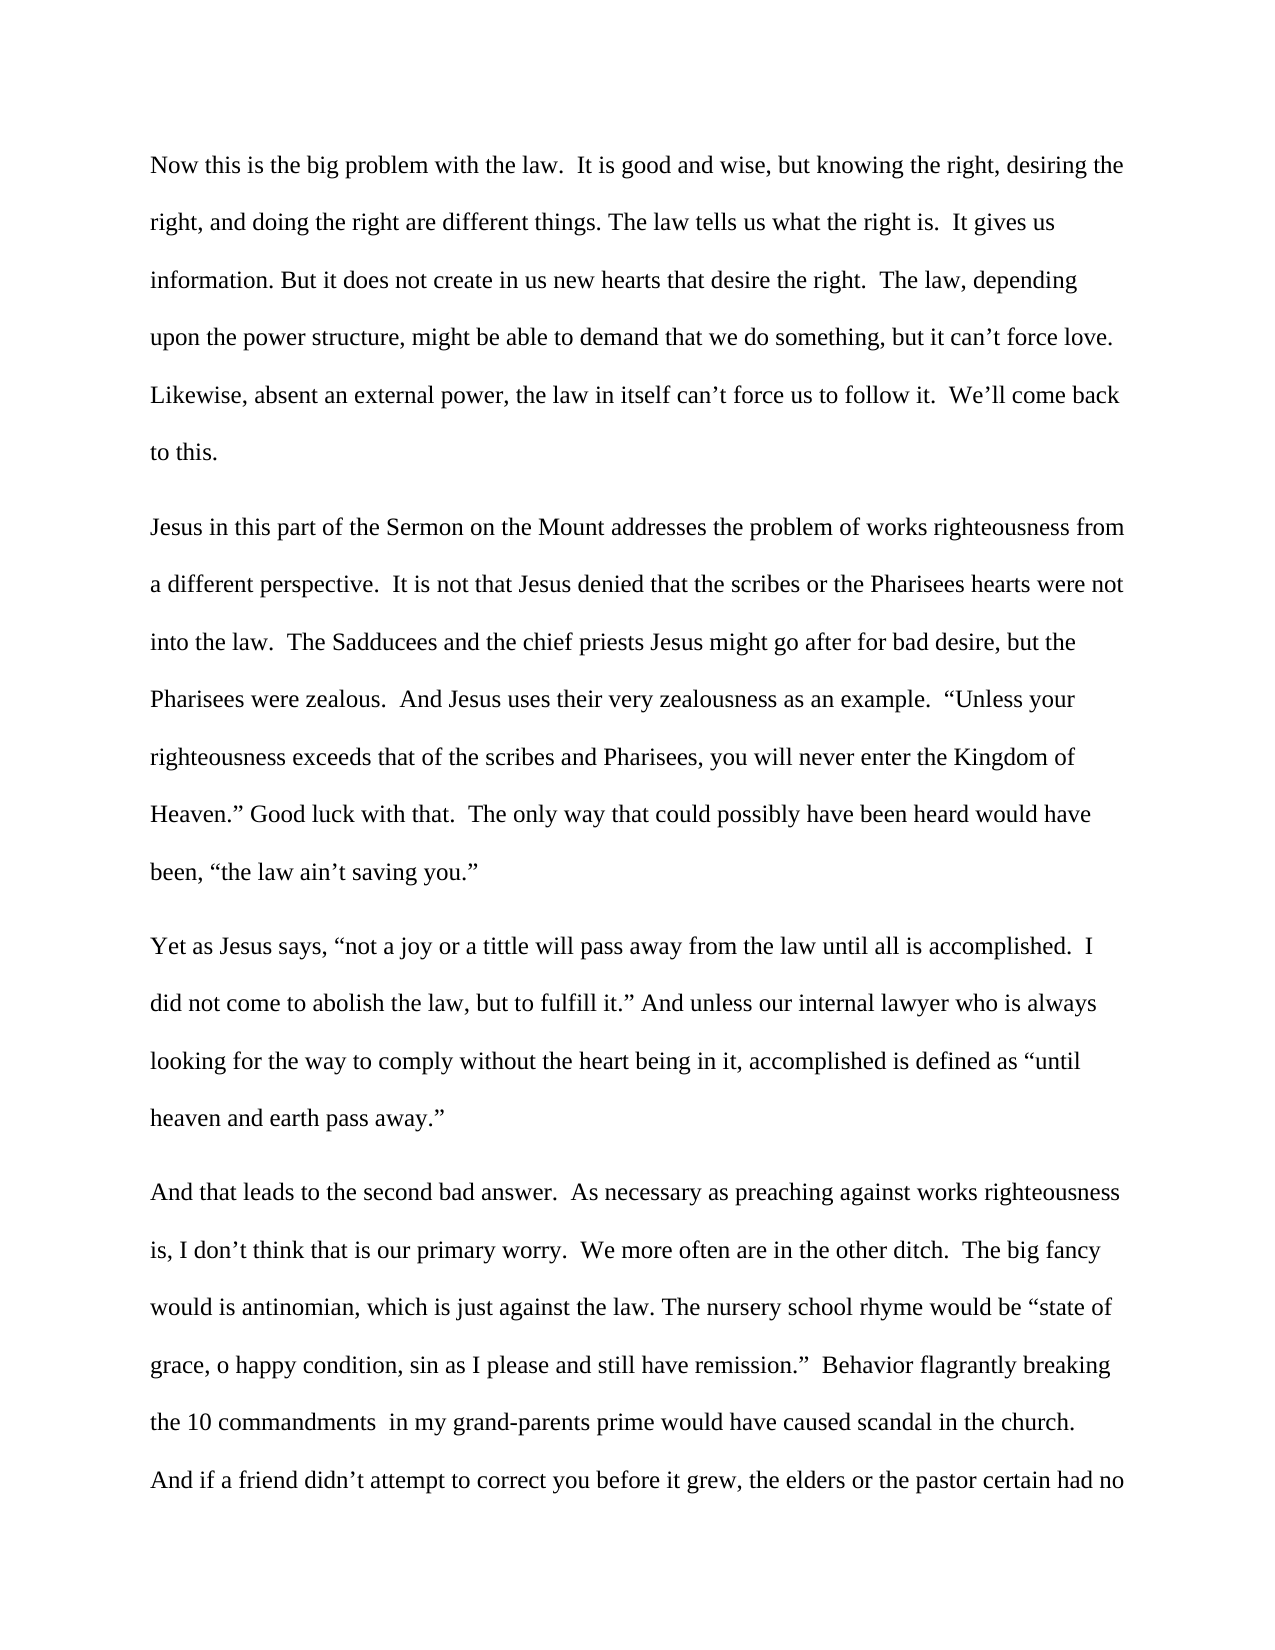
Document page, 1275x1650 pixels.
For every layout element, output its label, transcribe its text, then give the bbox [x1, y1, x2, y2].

text Now this is the big problem with the law. It is good and wise, but knowing the right, desiring the right, and doing the right are different things. The law tells us what the right is. It gives us information. But it does not create in us new hearts that desire the right. The law, depending upon the power structure, might be able to demand that we do something, but it can’t force love. Likewise, absent an external power, the law in itself can’t force us to follow it. We’ll come back to this. [150, 150, 1125, 466]
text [150, 1177, 1125, 1494]
text Yet as Jesus says, “not a joy or a tittle will pass away from the law until all is accomplished. I did not come to abolish the law, but to fulfill it.” And unless our internal lawyer who is always looking for the way to comply without the heart being in it, accomplished is defined as “until heaven and earth pass away.” [150, 931, 1125, 1132]
text Jesus in this part of the Sermon on the Mount addresses the problem of works righteousness from a different perspective. It is not that Jesus denied that the scribes or the Pharisees hearts were not into the law. The Sadducees and the chief priests Jesus might go after for bad desire, but the Pharisees were zealous. And Jesus uses their very zealousness as an example. “Unless your righteousness exceeds that of the scribes and Pharisees, you will never enter the Kingdom of Heaven.” Good luck with that. The only way that could possibly have been heard would have been, “the law ain’t saving you.” [150, 512, 1125, 885]
